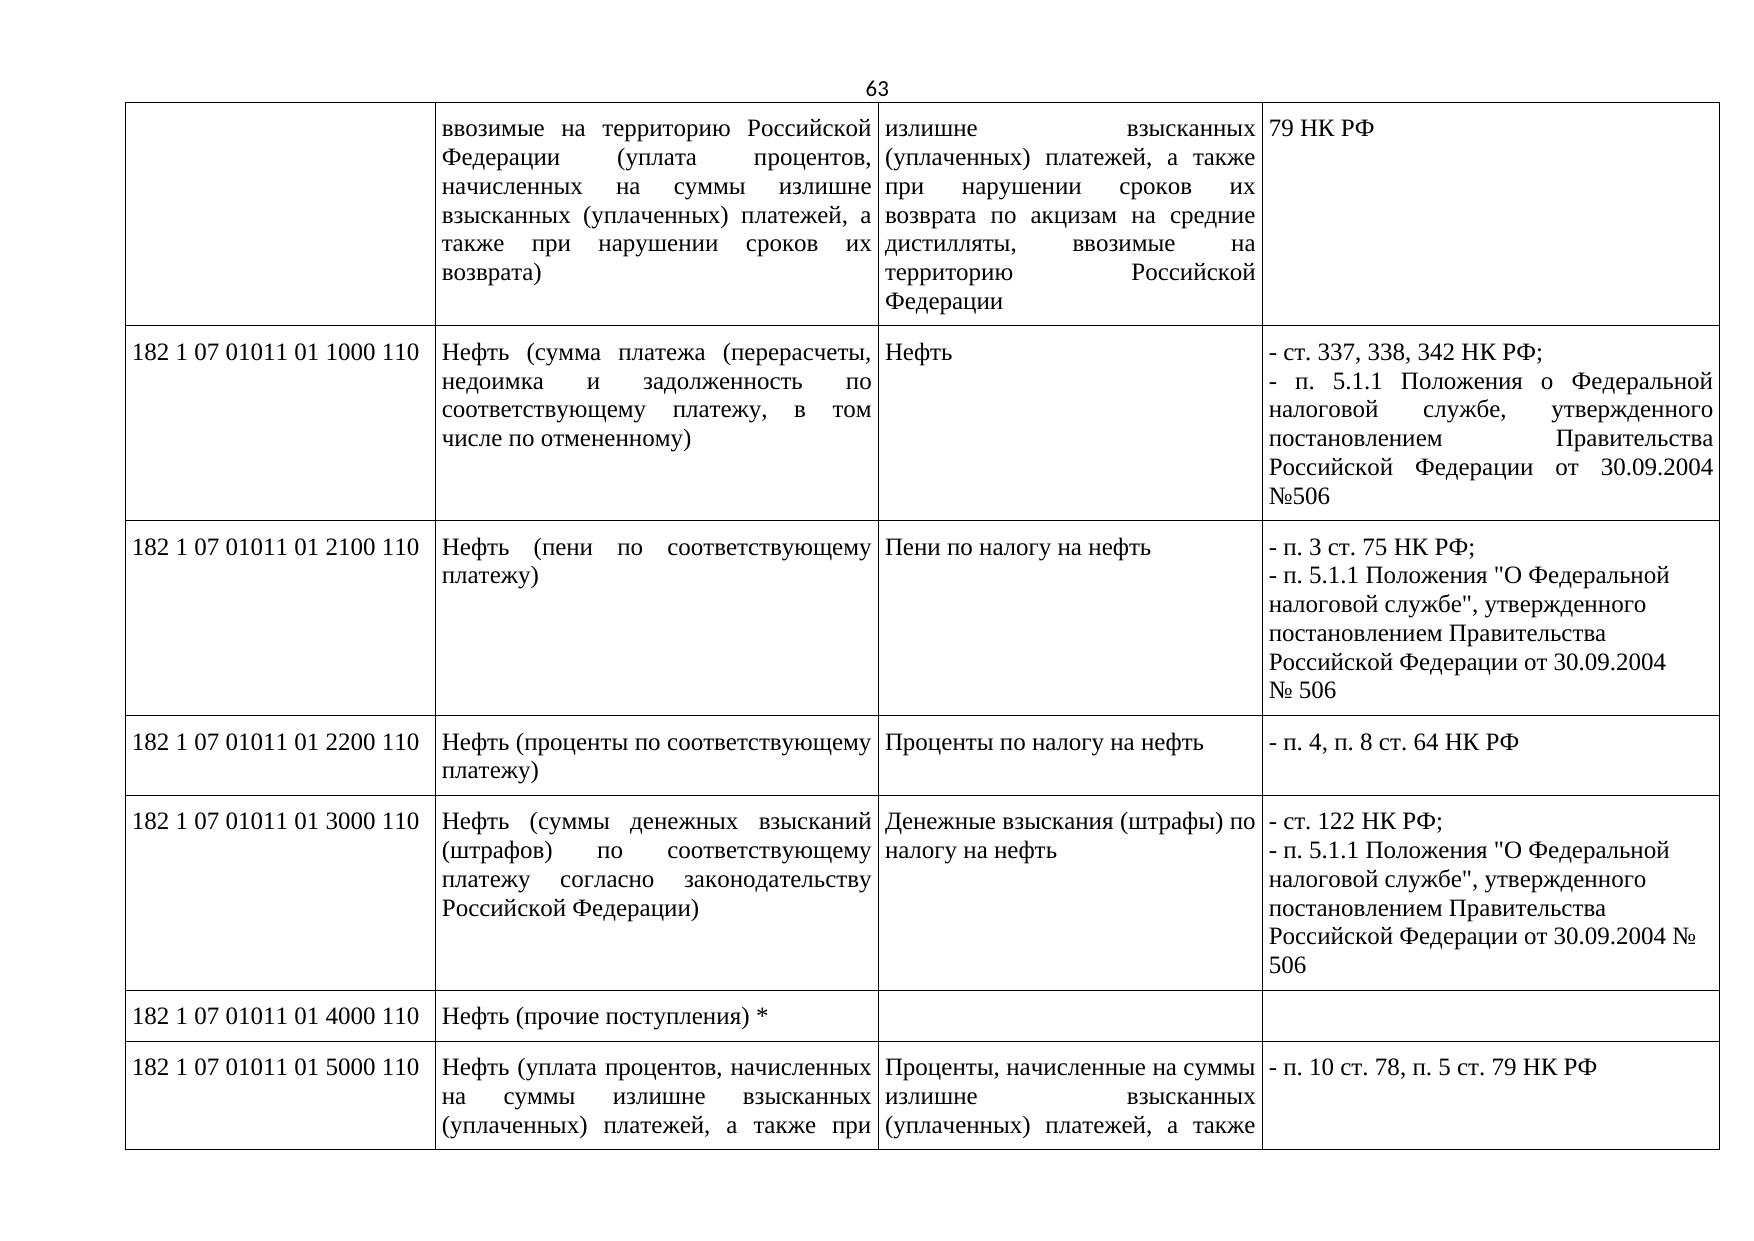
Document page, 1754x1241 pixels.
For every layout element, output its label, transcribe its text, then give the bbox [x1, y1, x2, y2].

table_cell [1263, 1042, 1719, 1149]
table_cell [1263, 103, 1719, 325]
table_cell [879, 991, 1262, 1041]
table_cell Проценты по налогу на нефть [879, 716, 1262, 795]
table_cell Пени по налогу на нефть [879, 521, 1262, 715]
table_cell 182 1 07 01011 01 3000 110 [126, 796, 435, 989]
table_cell 182 1 07 01011 01 1000 110 [126, 326, 435, 520]
table_cell 182 1 07 01011 01 2200 110 [126, 716, 435, 795]
table_cell Нефть (прочие поступления) * [436, 991, 878, 1041]
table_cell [879, 1042, 1262, 1149]
table_cell 182 1 07 01011 01 2100 110 [126, 521, 435, 715]
table_cell Денежные взыскания (штрафы) по налогу на нефть [879, 796, 1262, 989]
table_cell - п. 4, п. 8 ст. 64 НК РФ [1263, 716, 1719, 795]
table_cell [126, 1042, 435, 1149]
table_cell Нефть [879, 326, 1262, 520]
table_cell [1263, 991, 1719, 1041]
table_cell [436, 1042, 878, 1149]
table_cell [879, 103, 1262, 325]
table_cell - ст. 337, 338, 342 НК РФ; - п. 5.1.1 Положения о Федеральной налоговой службе, утвержденного постановлением Правительства Российской Федерации от 30.09.2004 №506 [1263, 326, 1719, 520]
table_cell Нефть (суммы денежных взысканий (штрафов) по соответствующему платежу согласно законодательству Российской Федерации) [436, 796, 878, 989]
table_cell - п. 3 ст. 75 НК РФ; - п. 5.1.1 Положения "О Федеральной налоговой службе", утвержденного постановлением Правительства Российской Федерации от 30.09.2004 № 506 [1263, 521, 1719, 715]
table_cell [126, 103, 435, 325]
table_cell 182 1 07 01011 01 4000 110 [126, 991, 435, 1041]
table_cell Нефть (пени по соответствующему платежу) [436, 521, 878, 715]
table_cell Нефть (сумма платежа (перерасчеты, недоимка и задолженность по соответствующему платежу, в том числе по отмененному) [436, 326, 878, 520]
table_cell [436, 103, 878, 325]
table_cell - ст. 122 НК РФ; - п. 5.1.1 Положения "О Федеральной налоговой службе", утвержденного постановлением Правительства Российской Федерации от 30.09.2004 № 506 [1263, 796, 1719, 989]
table_cell Нефть (проценты по соответствующему платежу) [436, 716, 878, 795]
